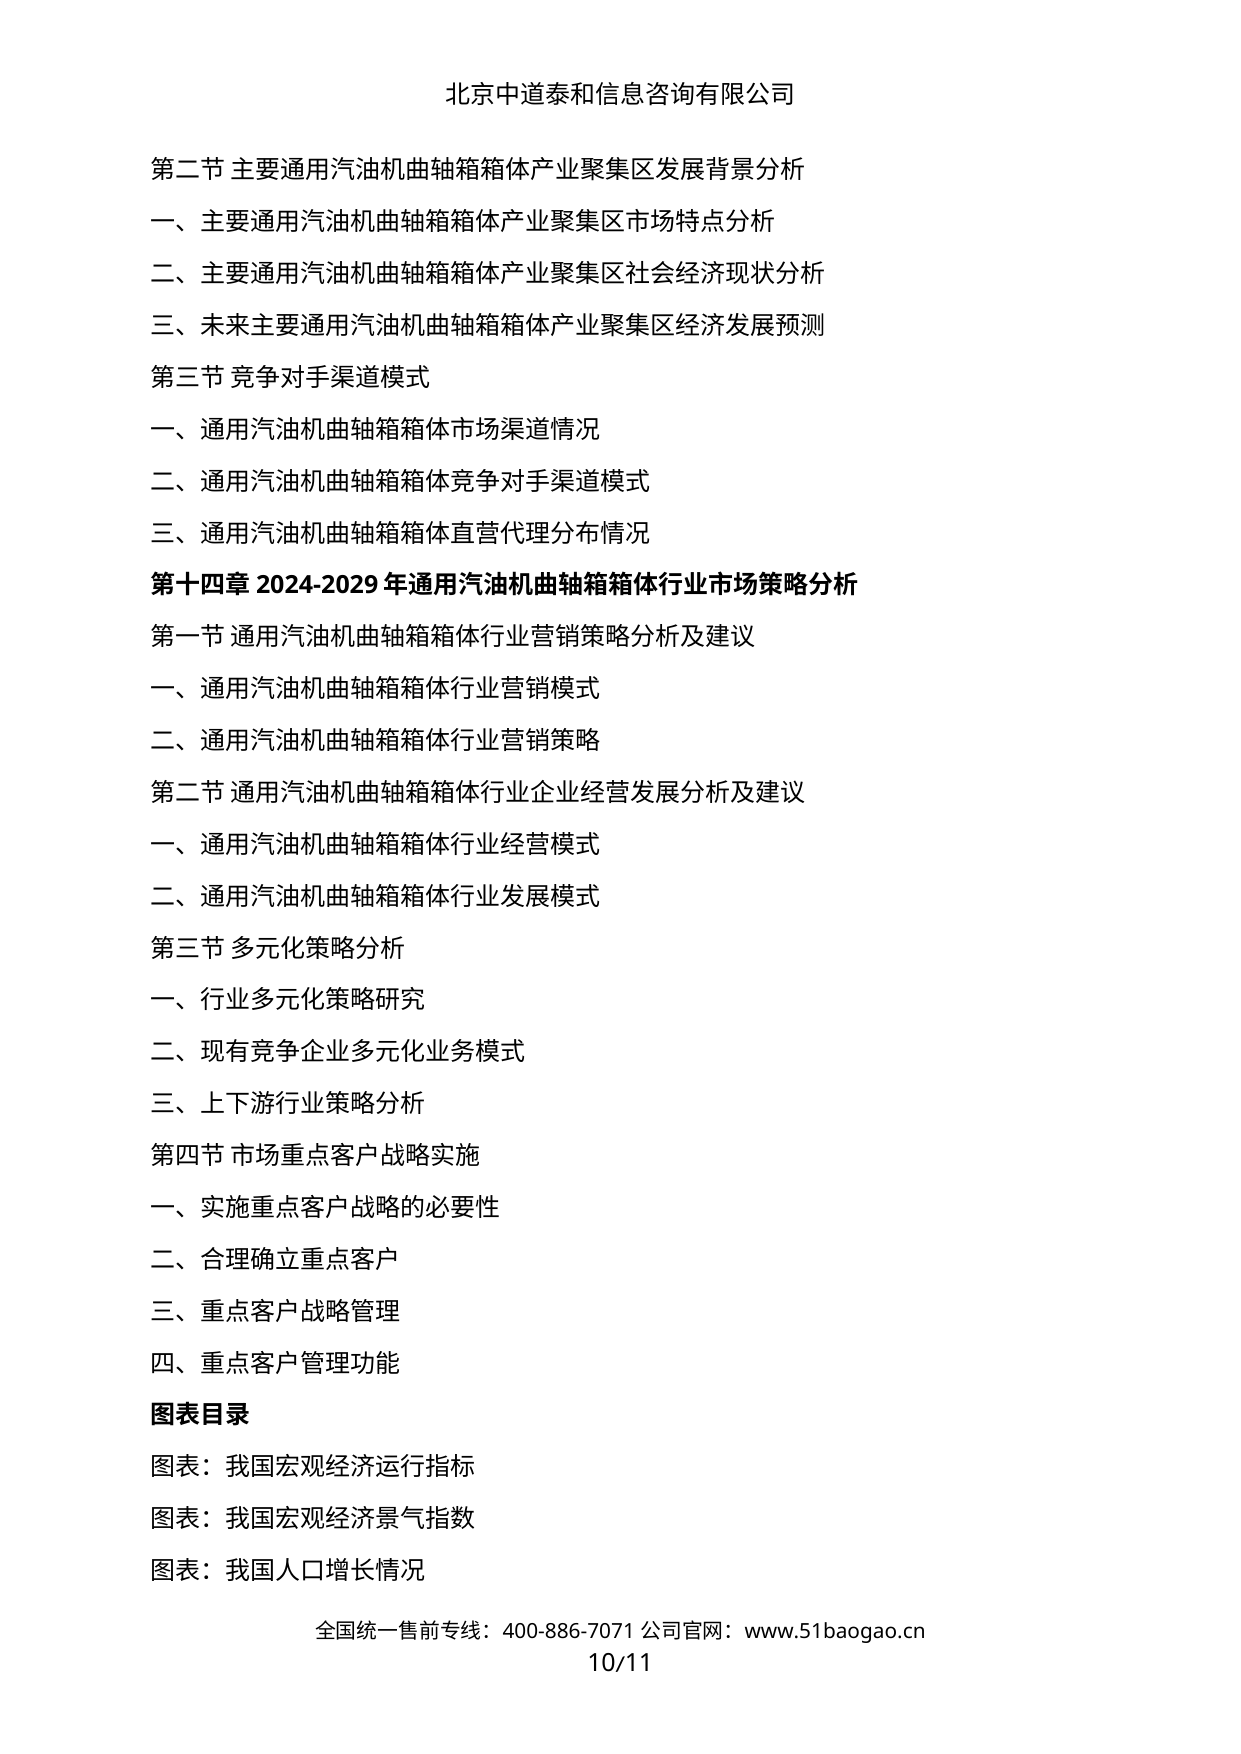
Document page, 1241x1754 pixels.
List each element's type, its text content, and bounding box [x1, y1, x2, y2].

text 三、重点客户战略管理 [150, 1291, 1090, 1327]
text 第三节 多元化策略分析 [150, 928, 1090, 964]
text 图表：我国宏观经济景气指数 [150, 1499, 1090, 1535]
text 三、上下游行业策略分析 [150, 1084, 1090, 1120]
text 一、行业多元化策略研究 [150, 980, 1090, 1016]
text 图表：我国人口增长情况 [150, 1551, 1090, 1587]
text 二、通用汽油机曲轴箱箱体行业发展模式 [150, 876, 1090, 912]
text 二、通用汽油机曲轴箱箱体竞争对手渠道模式 [150, 461, 1090, 497]
text 一、通用汽油机曲轴箱箱体行业营销模式 [150, 669, 1090, 705]
text 图表目录 [150, 1395, 1090, 1431]
text 四、重点客户管理功能 [150, 1343, 1090, 1379]
text 二、现有竞争企业多元化业务模式 [150, 1032, 1090, 1068]
text 一、通用汽油机曲轴箱箱体市场渠道情况 [150, 409, 1090, 446]
text 二、主要通用汽油机曲轴箱箱体产业聚集区社会经济现状分析 [150, 254, 1090, 290]
text 第二节 通用汽油机曲轴箱箱体行业企业经营发展分析及建议 [150, 772, 1090, 809]
text 第二节 主要通用汽油机曲轴箱箱体产业聚集区发展背景分析 [150, 150, 1090, 186]
text 第三节 竞争对手渠道模式 [150, 357, 1090, 394]
text 第四节 市场重点客户战略实施 [150, 1136, 1090, 1172]
text 图表：我国宏观经济运行指标 [150, 1447, 1090, 1483]
text 一、通用汽油机曲轴箱箱体行业经营模式 [150, 824, 1090, 861]
text 三、通用汽油机曲轴箱箱体直营代理分布情况 [150, 513, 1090, 549]
text 二、合理确立重点客户 [150, 1239, 1090, 1276]
text 二、通用汽油机曲轴箱箱体行业营销策略 [150, 721, 1090, 757]
text 第一节 通用汽油机曲轴箱箱体行业营销策略分析及建议 [150, 617, 1090, 653]
text 一、实施重点客户战略的必要性 [150, 1187, 1090, 1224]
text 一、主要通用汽油机曲轴箱箱体产业聚集区市场特点分析 [150, 202, 1090, 238]
text 三、未来主要通用汽油机曲轴箱箱体产业聚集区经济发展预测 [150, 306, 1090, 342]
text 第十四章 2024-2029年通用汽油机曲轴箱箱体行业市场策略分析 [150, 565, 1090, 601]
